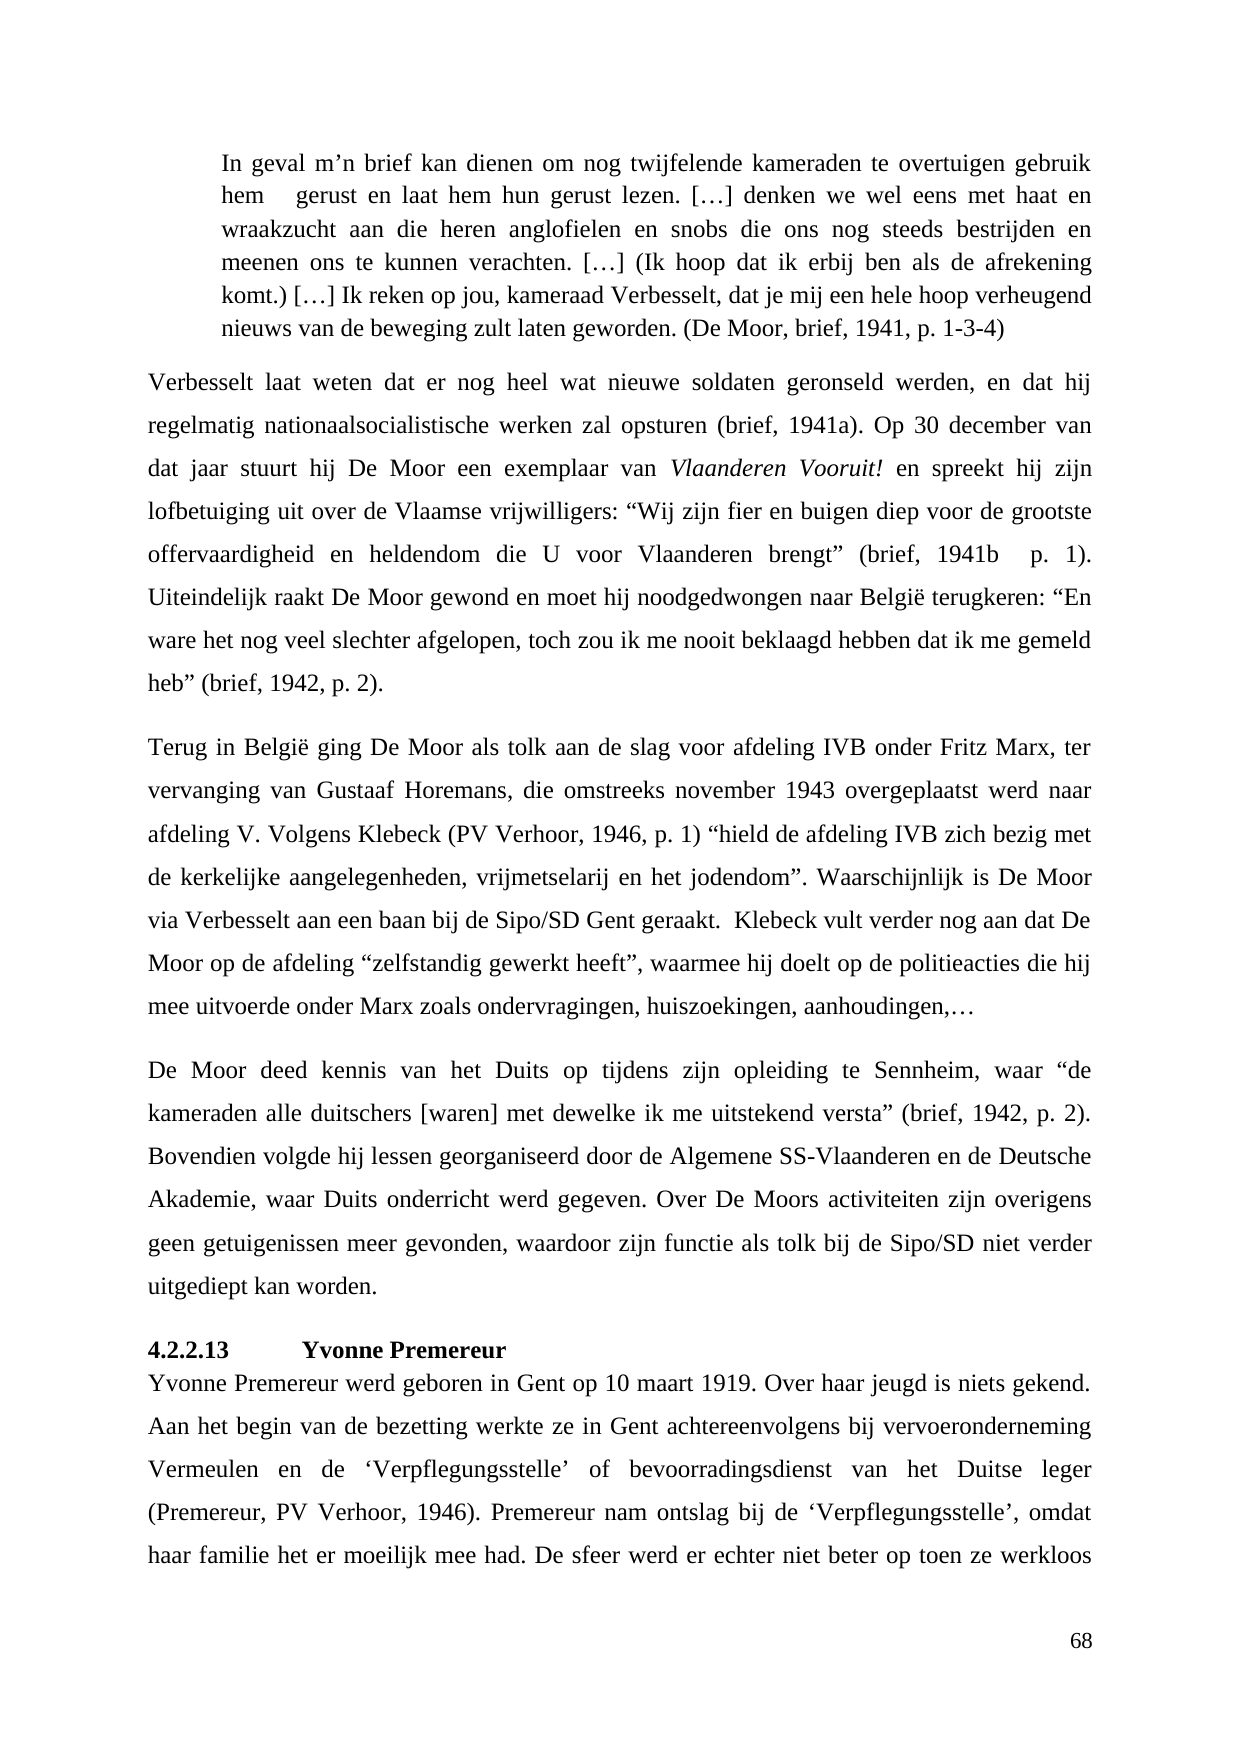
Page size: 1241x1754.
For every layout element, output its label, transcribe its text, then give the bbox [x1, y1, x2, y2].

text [148, 1368, 1093, 1569]
text De Moor deed kennis van het Duits op tijdens zijn opleiding te Sennheim, waar “de kameraden alle duitschers [waren] met dewelke ik me uitstekend versta” (brief, 1942, p. 2). Bovendien volgde hij lessen georganiseerd door de Algemene SS-Vlaanderen en de Deutsche Akademie, waar Duits onderricht werd gegeven. Over De Moors activiteiten zijn overigens geen getuigenissen meer gevonden, waardoor zijn functie als tolk bij de Sipo/SD niet verder uitgediept kan worden. [148, 1055, 1093, 1299]
subtitle 4.2.2.13 Yvonne Premereur [148, 1335, 1093, 1363]
text Verbesselt laat weten dat er nog heel wat nieuwe soldaten geronseld werden, en dat hij regelmatig nationaalsocialistische werken zal opsturen (brief, 1941a). Op 30 december van dat jaar stuurt hij De Moor een exemplaar van Vlaanderen Vooruit! en spreekt hij zijn lofbetuiging uit over de Vlaamse vrijwilligers: “Wij zijn fier en buigen diep voor de grootste offervaardigheid en heldendom die U voor Vlaanderen brengt” (brief, 1941b p. 1). Uiteindelijk raakt De Moor gewond en moet hij noodgedwongen naar België terugkeren: “En ware het nog veel slechter afgelopen, toch zou ik me nooit beklaagd hebben dat ik me gemeld heb” (brief, 1942, p. 2). [148, 367, 1093, 697]
text Terug in België ging De Moor als tolk aan de slag voor afdeling IVB onder Fritz Marx, ter vervanging van Gustaaf Horemans, die omstreeks november 1943 overgeplaatst werd naar afdeling V. Volgens Klebeck (PV Verhoor, 1946, p. 1) “hield de afdeling IVB zich bezig met de kerkelijke aangelegenheden, vrijmetselarij en het jodendom”. Waarschijnlijk is De Moor via Verbesselt aan een baan bij de Sipo/SD Gent geraakt. Klebeck vult verder nog aan dat De Moor op de afdeling “zelfstandig gewerkt heeft”, waarmee hij doelt op de politieacties die hij mee uitvoerde onder Marx zoals ondervragingen, huiszoekingen, aanhoudingen,… [148, 732, 1093, 1020]
text In geval m’n brief kan dienen om nog twijfelende kameraden te overtuigen gebruik hem gerust en laat hem hun gerust lezen. […] denken we wel eens met haat en wraakzucht aan die heren anglofielen en snobs die ons nog steeds bestrijden en meenen ons te kunnen verachten. […] (Ik hoop dat ik erbij ben als de afrekening komt.) […] Ik reken op jou, kameraad Verbesselt, dat je mij een hele hoop verheugend nieuws van de beweging zult laten geworden. (De Moor, brief, 1941, p. 1-3-4) [221, 148, 1093, 341]
